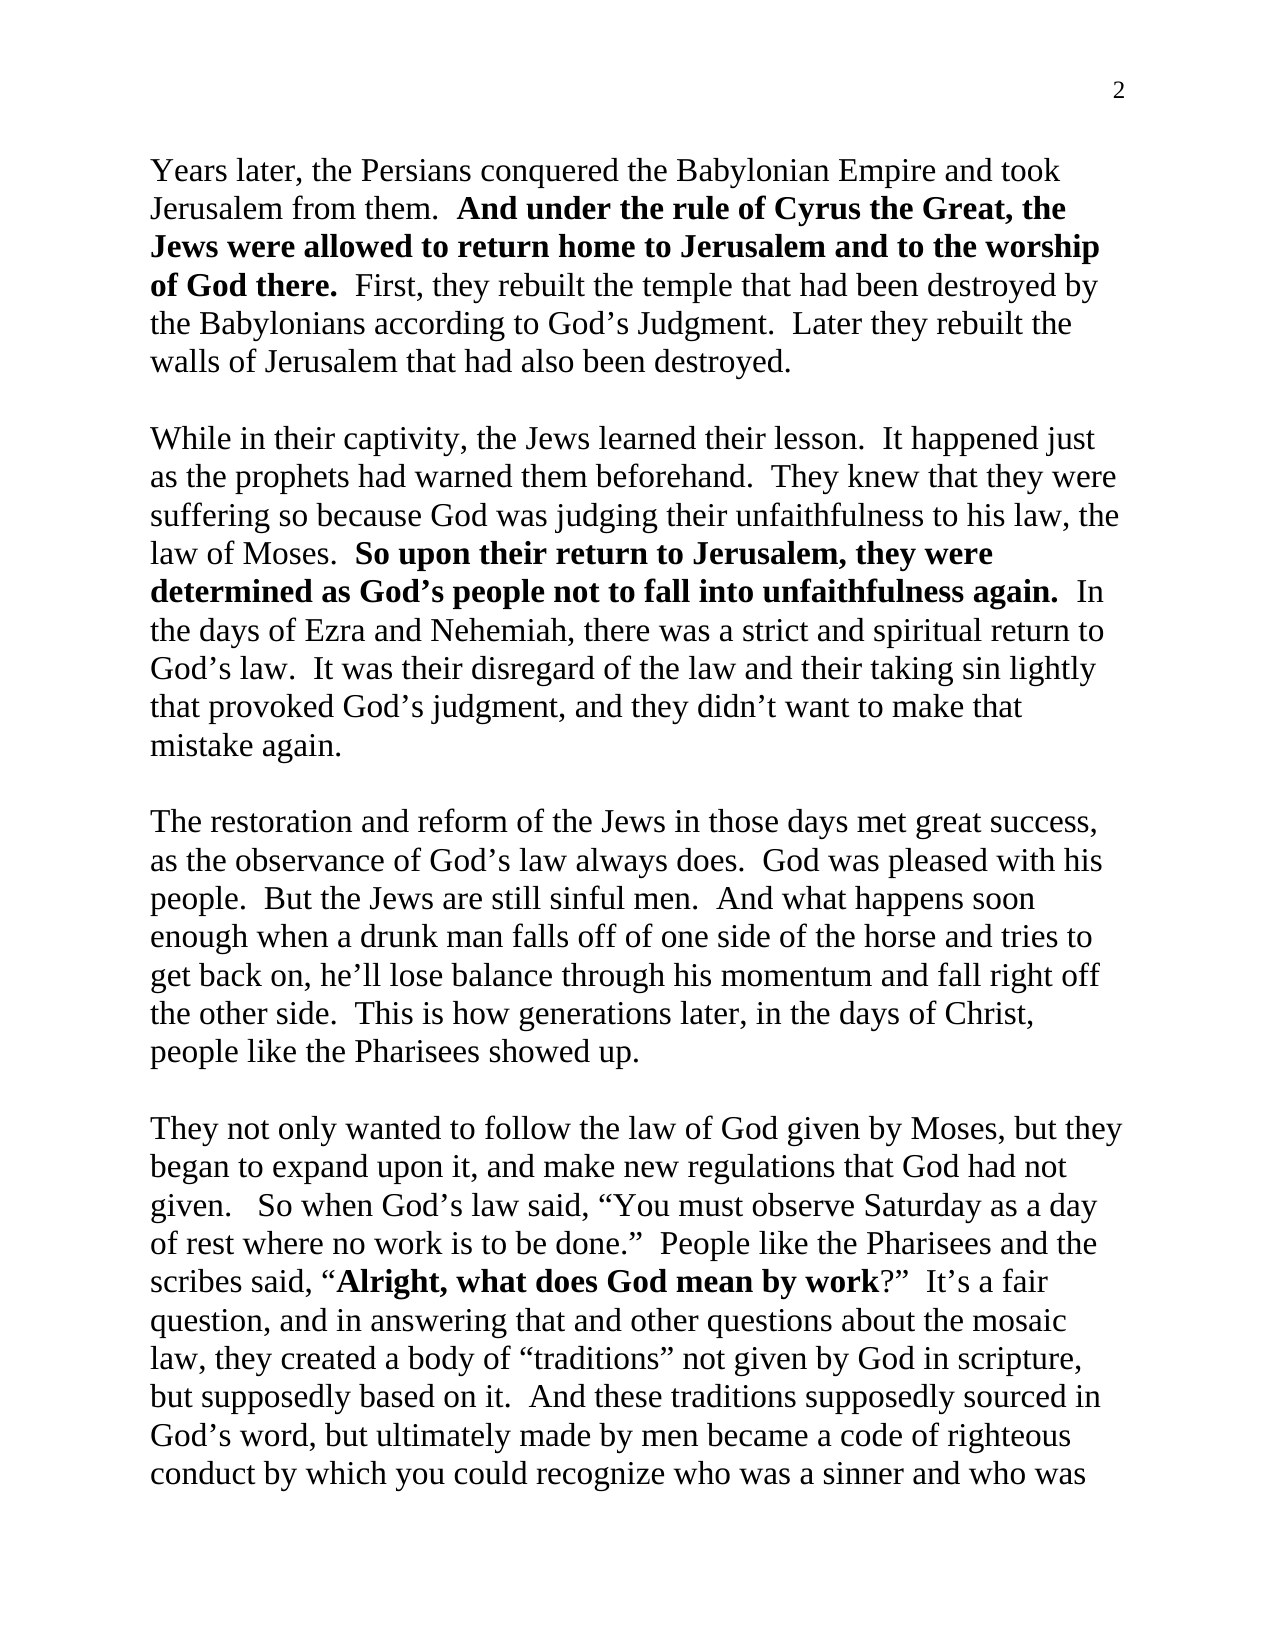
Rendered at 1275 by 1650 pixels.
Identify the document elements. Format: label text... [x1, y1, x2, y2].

text The restoration and reform of the Jews in those days met great success, as the observance of God’s law always does. God was pleased with his people. But the Jews are still sinful men. And what happens soon enough when a drunk man falls off of one side of the horse and tries to get back on, he’ll lose balance through his momentum and fall right off the other side. This is how generations later, in the days of Christ, people like the Pharisees showed up. [150, 802, 1125, 1070]
text While in their captivity, the Jews learned their lesson. It happened just as the prophets had warned them beforehand. They knew that they were suffering so because God was judging their unfaithfulness to his law, the law of Moses. So upon their return to Jerusalem, they were determined as God’s people not to fall into unfaithfulness again. In the days of Ezra and Nehemiah, there was a strict and spiritual return to God’s law. It was their disregard of the law and their taking sin lightly that provoked God’s judgment, and they didn’t want to make that mistake again. [150, 418, 1125, 763]
text Years later, the Persians conquered the Babylonian Empire and took Jerusalem from them. And under the rule of Cyrus the Great, the Jews were allowed to return home to Jerusalem and to the worship of God there. First, they rebuilt the temple that had been destroyed by the Babylonians according to God’s Judgment. Later they rebuilt the walls of Jerusalem that had also been destroyed. [150, 150, 1125, 380]
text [150, 1108, 1125, 1492]
